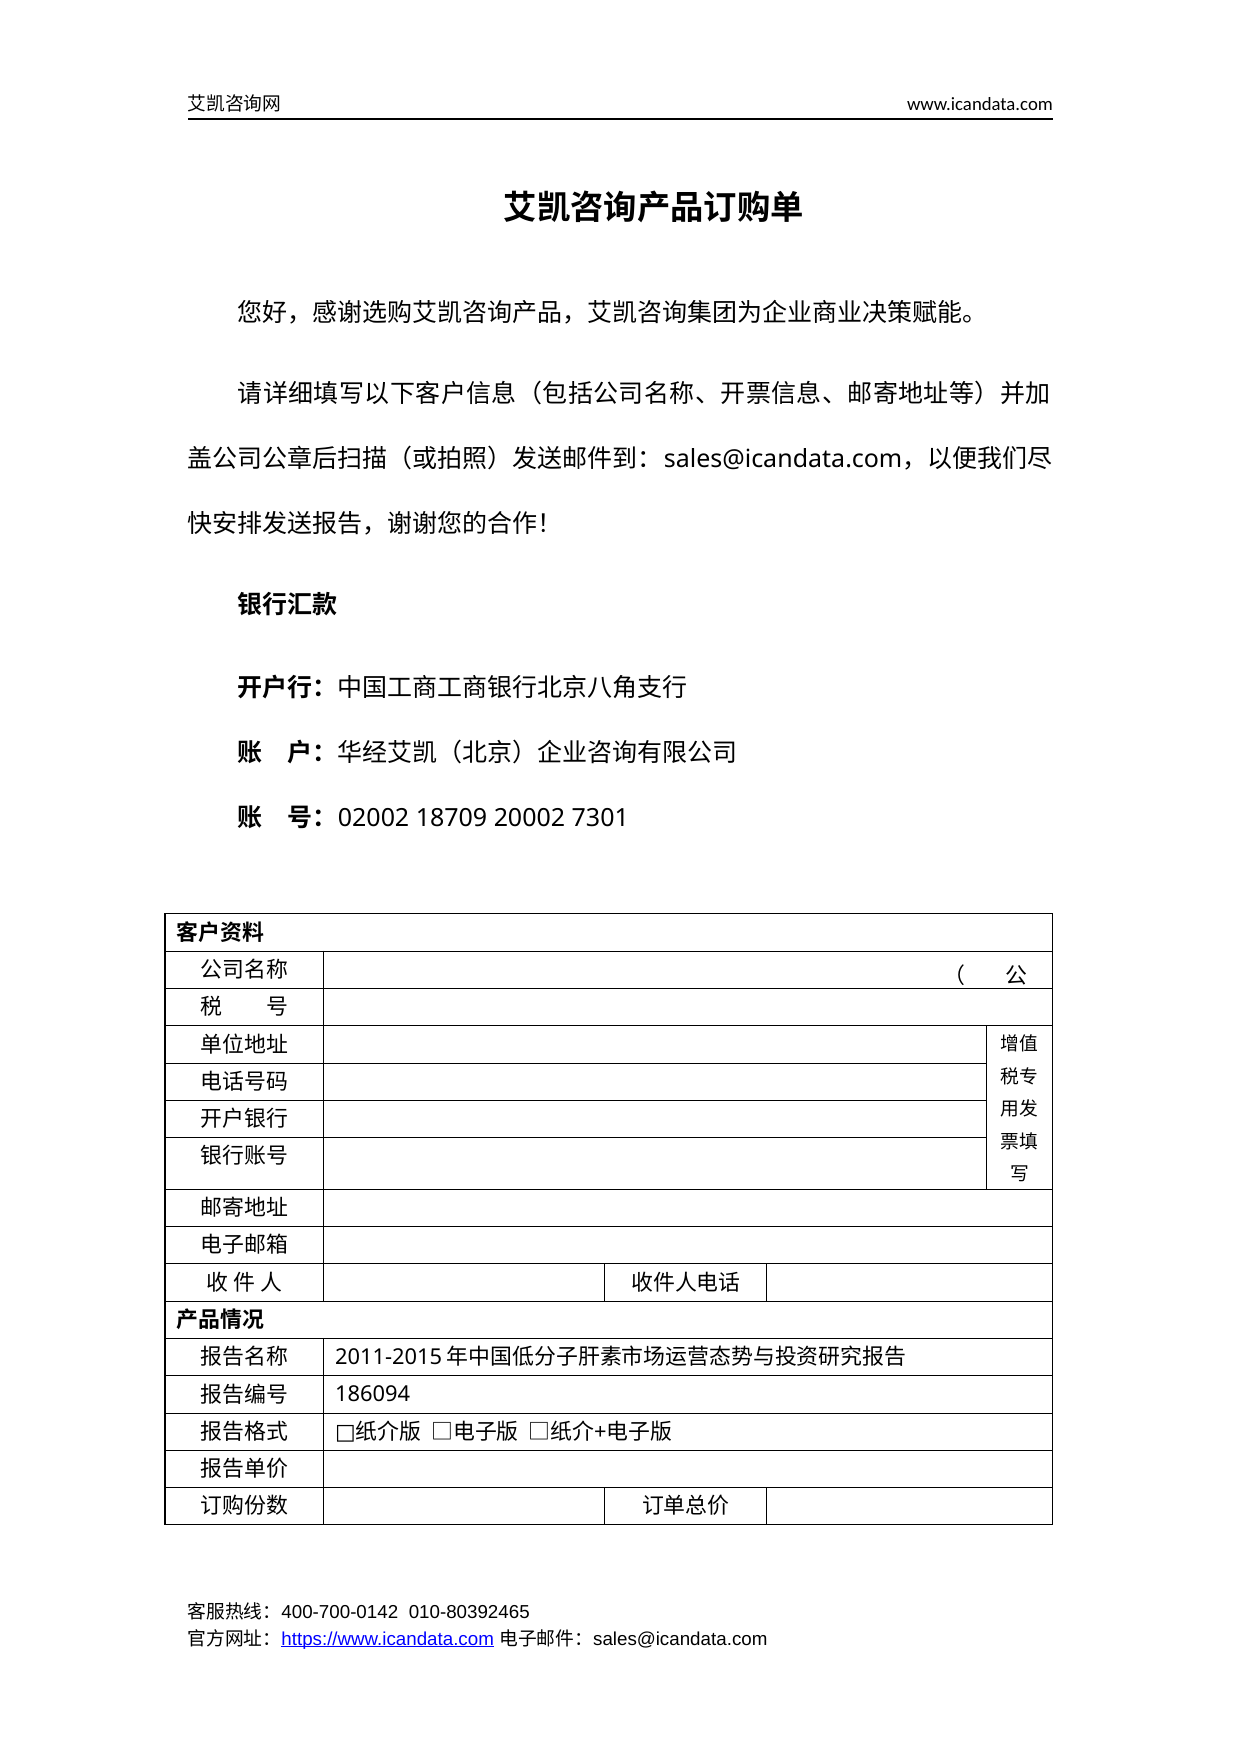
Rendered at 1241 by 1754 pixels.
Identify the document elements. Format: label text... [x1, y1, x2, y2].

table_cell [324, 1138, 986, 1189]
table_cell 订单总价 [605, 1488, 766, 1524]
text 您好，感谢选购艾凯咨询产品，艾凯咨询集团为企业商业决策赋能。 [187, 278, 1053, 343]
table_cell 邮寄地址 [166, 1190, 323, 1226]
table_cell [767, 1264, 1052, 1301]
table_header 客户资料 [166, 914, 1052, 951]
table_cell [324, 989, 1052, 1025]
table_cell 开户银行 [166, 1101, 323, 1137]
table_cell 银行账号 [166, 1138, 323, 1189]
table_cell 增值税专用发票填写 [987, 1026, 1052, 1189]
text 账 户：华经艾凯（北京）企业咨询有限公司 [187, 718, 1053, 783]
text 开户行：中国工商工商银行北京八角支行 [187, 653, 1053, 718]
table_cell 2011-2015年中国低分子肝素市场运营态势与投资研究报告 [324, 1339, 1052, 1375]
table_cell [324, 1488, 604, 1524]
table_cell [324, 952, 1052, 988]
table_cell 电话号码 [166, 1064, 323, 1100]
table_cell 订购份数 [166, 1488, 323, 1524]
table_cell [324, 1101, 986, 1137]
table_cell □纸介版 □电子版 □纸介+电子版 [324, 1414, 1052, 1450]
table_cell [324, 1227, 1052, 1263]
table_cell [324, 1190, 1052, 1226]
text 银行汇款 [187, 570, 1053, 635]
table_cell 产品情况 [166, 1302, 1052, 1338]
table_cell 公司名称 [166, 952, 323, 988]
table_cell [324, 1264, 604, 1301]
table_cell 报告编号 [166, 1376, 323, 1412]
table_cell 报告格式 [166, 1414, 323, 1450]
text 艾凯咨询产品订购单 [187, 172, 1053, 237]
table_cell 报告名称 [166, 1339, 323, 1375]
table_cell 电子邮箱 [166, 1227, 323, 1263]
text 请详细填写以下客户信息（包括公司名称、开票信息、邮寄地址等）并加盖公司公章后扫描（或拍照）发送邮件到：sales@icandata.com，以便我们尽快安排发送报告，谢谢您的合作！ [187, 359, 1053, 554]
text 账 号：02002 18709 20002 7301 [187, 783, 1053, 848]
table_cell [767, 1488, 1052, 1524]
table_cell [324, 1026, 986, 1062]
table_cell 收件人电话 [605, 1264, 766, 1301]
table_cell [324, 1064, 986, 1100]
table_cell 186094 [324, 1376, 1052, 1412]
table_cell 收 件 人 [166, 1264, 323, 1301]
table_cell 报告单价 [166, 1451, 323, 1487]
table_cell [324, 1451, 1052, 1487]
table_cell 单位地址 [166, 1026, 323, 1062]
table_cell 税 号 [166, 989, 323, 1025]
